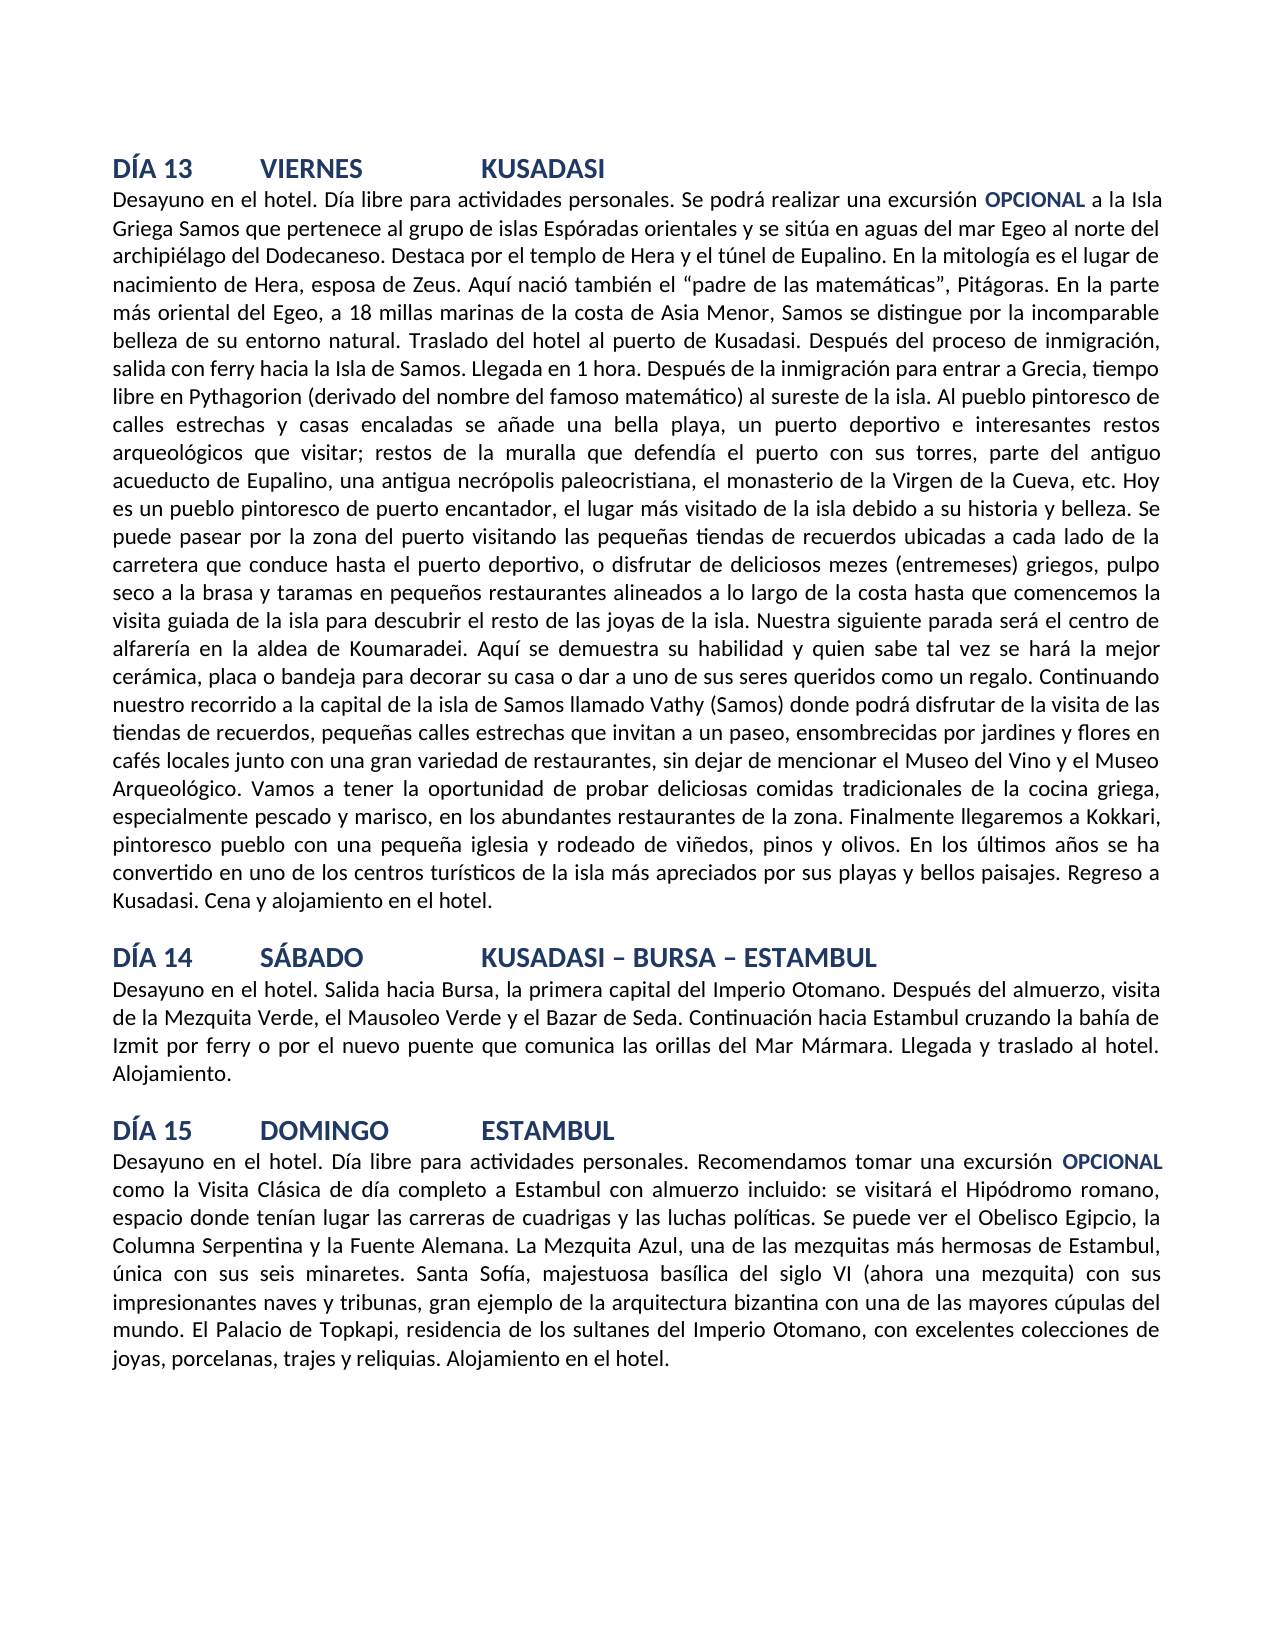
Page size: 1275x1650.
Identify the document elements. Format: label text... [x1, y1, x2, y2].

text Desayuno en el hotel. Salida hacia Bursa, la primera capital del Imperio Otomano. Después del almuerzo, visita de la Mezquita Verde, el Mausoleo Verde y el Bazar de Seda. Continuación hacia Estambul cruzando la bahía de Izmit por ferry o por el nuevo puente que comunica las orillas del Mar Mármara. Llegada y traslado al hotel. Alojamiento. [112, 975, 1162, 1087]
text Desayuno en el hotel. Día libre para actividades personales. Recomendamos tomar una excursión OPCIONAL como la Visita Clásica de día completo a Estambul con almuerzo incluido: se visitará el Hipódromo romano, espacio donde tenían lugar las carreras de cuadrigas y las luchas políticas. Se puede ver el Obelisco Egipcio, la Columna Serpentina y la Fuente Alemana. La Mezquita Azul, una de las mezquitas más hermosas de Estambul, única con sus seis minaretes. Santa Sofía, majestuosa basílica del siglo VI (ahora una mezquita) con sus impresionantes naves y tribunas, gran ejemplo de la arquitectura bizantina con una de las mayores cúpulas del mundo. El Palacio de Topkapi, residencia de los sultanes del Imperio Otomano, con excelentes colecciones de joyas, porcelanas, trajes y reliquias. Alojamiento en el hotel. [112, 1147, 1162, 1372]
text DÍA 14 sábado KUSADASI – BURSA – ESTAMBUL [112, 939, 1162, 975]
text DÍA 13 VIERNES KUSADASI [112, 150, 1162, 186]
text DÍA 15 domingo ESTAMBUL [112, 1112, 1162, 1147]
text Desayuno en el hotel. Día libre para actividades personales. Se podrá realizar una excursión OPCIONAL a la Isla Griega Samos que pertenece al grupo de islas Espóradas orientales y se sitúa en aguas del mar Egeo al norte del archipiélago del Dodecaneso. Destaca por el templo de Hera y el túnel de Eupalino. En la mitología es el lugar de nacimiento de Hera, esposa de Zeus. Aquí nació también el “padre de las matemáticas”, Pitágoras. En la parte más oriental del Egeo, a 18 millas marinas de la costa de Asia Menor, Samos se distingue por la incomparable belleza de su entorno natural. Traslado del hotel al puerto de Kusadasi. Después del proceso de inmigración, salida con ferry hacia la Isla de Samos. Llegada en 1 hora. Después de la inmigración para entrar a Grecia, tiempo libre en Pythagorion (derivado del nombre del famoso matemático) al sureste de la isla. Al pueblo pintoresco de calles estrechas y casas encaladas se añade una bella playa, un puerto deportivo e interesantes restos arqueológicos que visitar; restos de la muralla que defendía el puerto con sus torres, parte del antiguo acueducto de Eupalino, una antigua necrópolis paleocristiana, el monasterio de la Virgen de la Cueva, etc. Hoy es un pueblo pintoresco de puerto encantador, el lugar más visitado de la isla debido a su historia y belleza. Se puede pasear por la zona del puerto visitando las pequeñas tiendas de recuerdos ubicadas a cada lado de la carretera que conduce hasta el puerto deportivo, o disfrutar de deliciosos mezes (entremeses) griegos, pulpo seco a la brasa y taramas en pequeños restaurantes alineados a lo largo de la costa hasta que comencemos la visita guiada de la isla para descubrir el resto de las joyas de la isla. Nuestra siguiente parada será el centro de alfarería en la aldea de Koumaradei. Aquí se demuestra su habilidad y quien sabe tal vez se hará la mejor cerámica, placa o bandeja para decorar su casa o dar a uno de sus seres queridos como un regalo. Continuando nuestro recorrido a la capital de la isla de Samos llamado Vathy (Samos) donde podrá disfrutar de la visita de las tiendas de recuerdos, pequeñas calles estrechas que invitan a un paseo, ensombrecidas por jardines y flores en cafés locales junto con una gran variedad de restaurantes, sin dejar de mencionar el Museo del Vino y el Museo Arqueológico. Vamos a tener la oportunidad de probar deliciosas comidas tradicionales de la cocina griega, especialmente pescado y marisco, en los abundantes restaurantes de la zona. Finalmente llegaremos a Kokkari, pintoresco pueblo con una pequeña iglesia y rodeado de viñedos, pinos y olivos. En los últimos años se ha convertido en uno de los centros turísticos de la isla más apreciados por sus playas y bellos paisajes. Regreso a Kusadasi. Cena y alojamiento en el hotel. [112, 186, 1162, 914]
